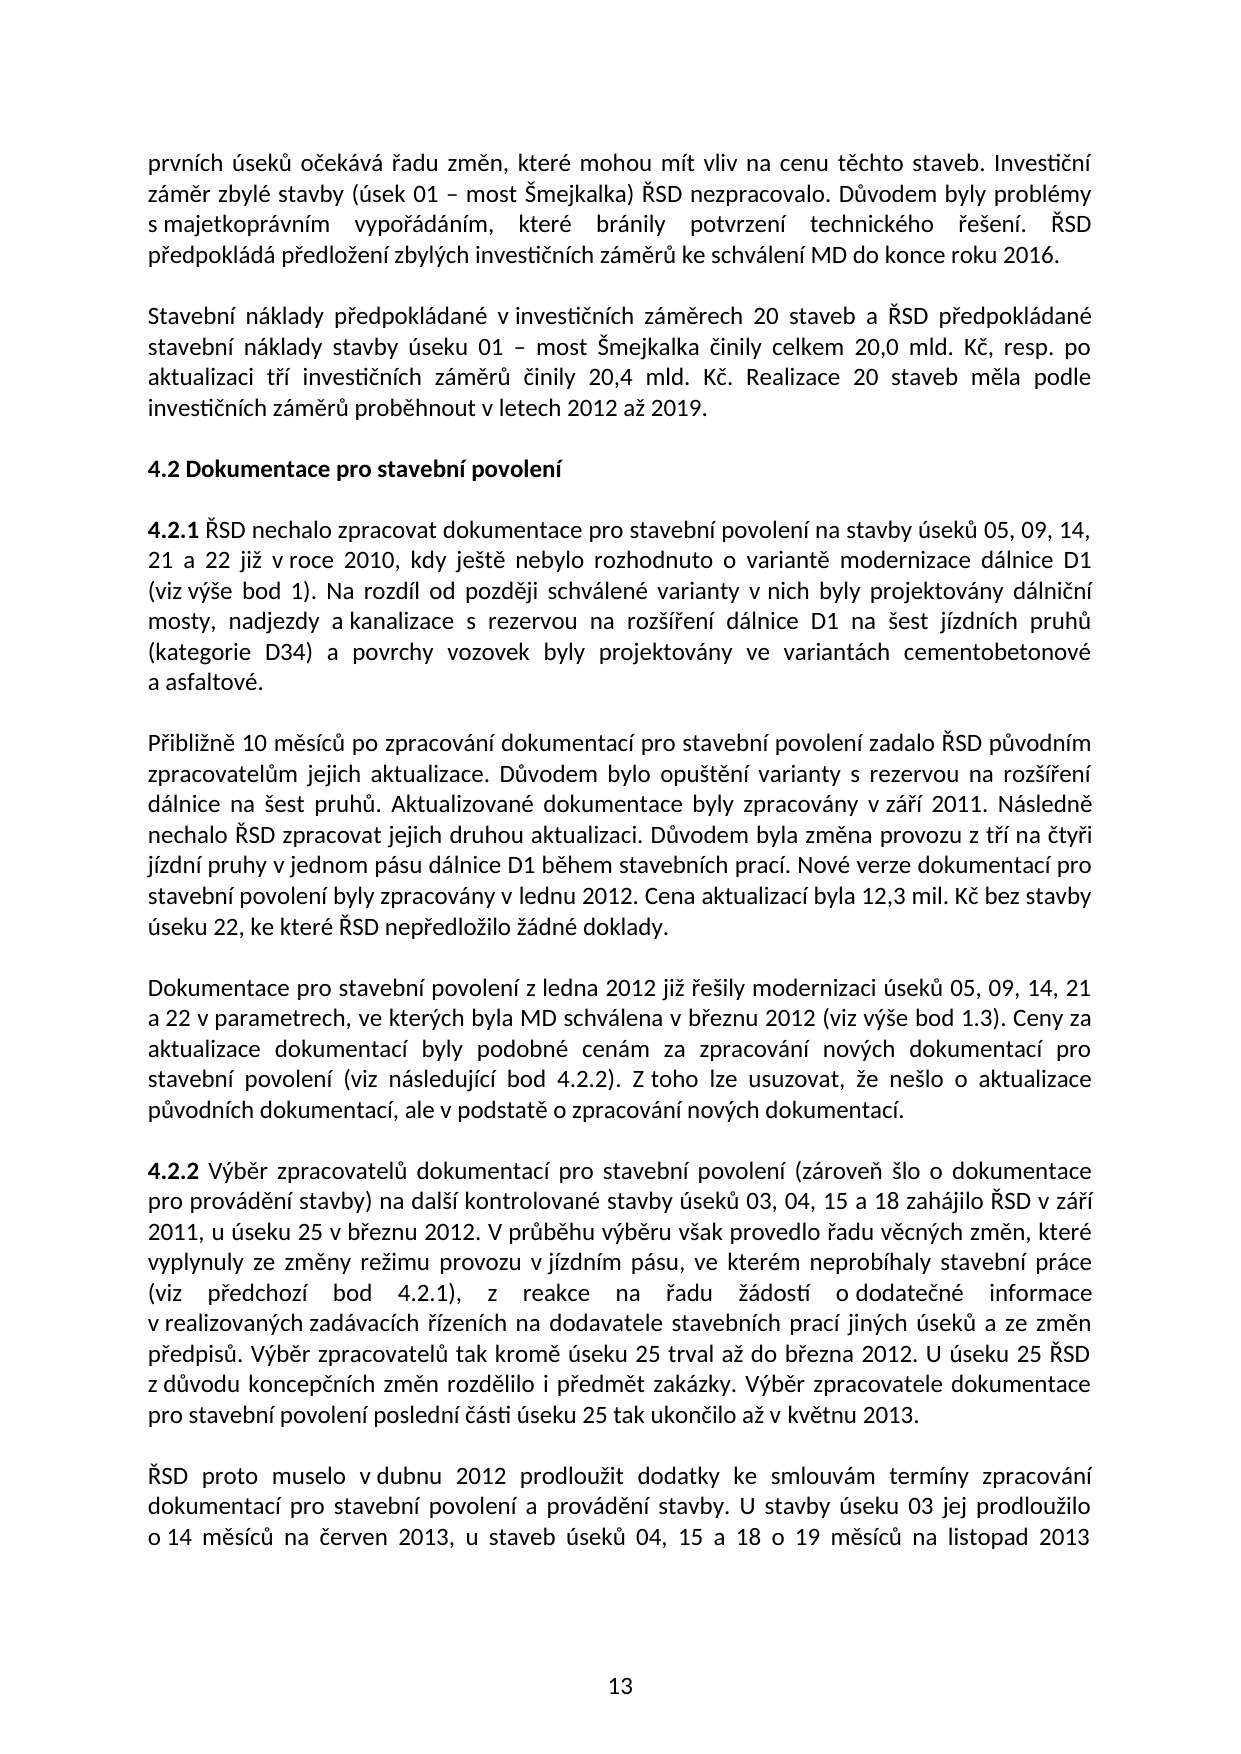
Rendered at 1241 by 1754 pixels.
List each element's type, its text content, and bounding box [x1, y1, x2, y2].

text 4.2.2 Výběr zpracovatelů dokumentací pro stavební povolení (zároveň šlo o dokumentace pro provádění stavby) na další kontrolované stavby úseků 03, 04, 15 a 18 zahájilo ŘSD v září 2011, u úseku 25 v březnu 2012. V průběhu výběru však provedlo řadu věcných změn, které vyplynuly ze změny režimu provozu v jízdním pásu, ve kterém neprobíhaly stavební práce (viz předchozí bod 4.2.1), z reakce na řadu žádostí o dodatečné informace v realizovaných zadávacích řízeních na dodavatele stavebních prací jiných úseků a ze změn předpisů. Výběr zpracovatelů tak kromě úseku 25 trval až do března 2012. U úseku 25 ŘSD z důvodu koncepčních změn rozdělilo i předmět zakázky. Výběr zpracovatele dokumentace pro stavební povolení poslední části úseku 25 tak ukončilo až v květnu 2013. [148, 1155, 1093, 1429]
text 4.2 Dokumentace pro stavební povolení [148, 453, 1093, 483]
text 4.2.1 ŘSD nechalo zpracovat dokumentace pro stavební povolení na stavby úseků 05, 09, 14, 21 a 22 již v roce 2010, kdy ještě nebylo rozhodnuto o variantě modernizace dálnice D1 (viz výše bod 1). Na rozdíl od později schválené varianty v nich byly projektovány dálniční mosty, nadjezdy a kanalizace s rezervou na rozšíření dálnice D1 na šest jízdních pruhů (kategorie D34) a povrchy vozovek byly projektovány ve variantách cementobetonové a asfaltové. [148, 514, 1093, 697]
text Dokumentace pro stavební povolení z ledna 2012 již řešily modernizaci úseků 05, 09, 14, 21 a 22 v parametrech, ve kterých byla MD schválena v březnu 2012 (viz výše bod 1.3). Ceny za aktualizace dokumentací byly podobné cenám za zpracování nových dokumentací pro stavební povolení (viz následující bod 4.2.2). Z toho lze usuzovat, že nešlo o aktualizace původních dokumentací, ale v podstatě o zpracování nových dokumentací. [148, 972, 1093, 1124]
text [148, 1460, 1093, 1552]
text Stavební náklady předpokládané v investičních záměrech 20 staveb a ŘSD předpokládané stavební náklady stavby úseku 01 – most Šmejkalka činily celkem 20,0 mld. Kč, resp. po aktualizaci tří investičních záměrů činily 20,4 mld. Kč. Realizace 20 staveb měla podle investičních záměrů proběhnout v letech 2012 až 2019. [148, 300, 1093, 422]
text Přibližně 10 měsíců po zpracování dokumentací pro stavební povolení zadalo ŘSD původním zpracovatelům jejich aktualizace. Důvodem bylo opuštění varianty s rezervou na rozšíření dálnice na šest pruhů. Aktualizované dokumentace byly zpracovány v září 2011. Následně nechalo ŘSD zpracovat jejich druhou aktualizaci. Důvodem byla změna provozu z tří na čtyři jízdní pruhy v jednom pásu dálnice D1 během stavebních prací. Nové verze dokumentací pro stavební povolení byly zpracovány v lednu 2012. Cena aktualizací byla 12,3 mil. Kč bez stavby úseku 22, ke které ŘSD nepředložilo žádné doklady. [148, 727, 1093, 941]
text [148, 148, 1093, 270]
